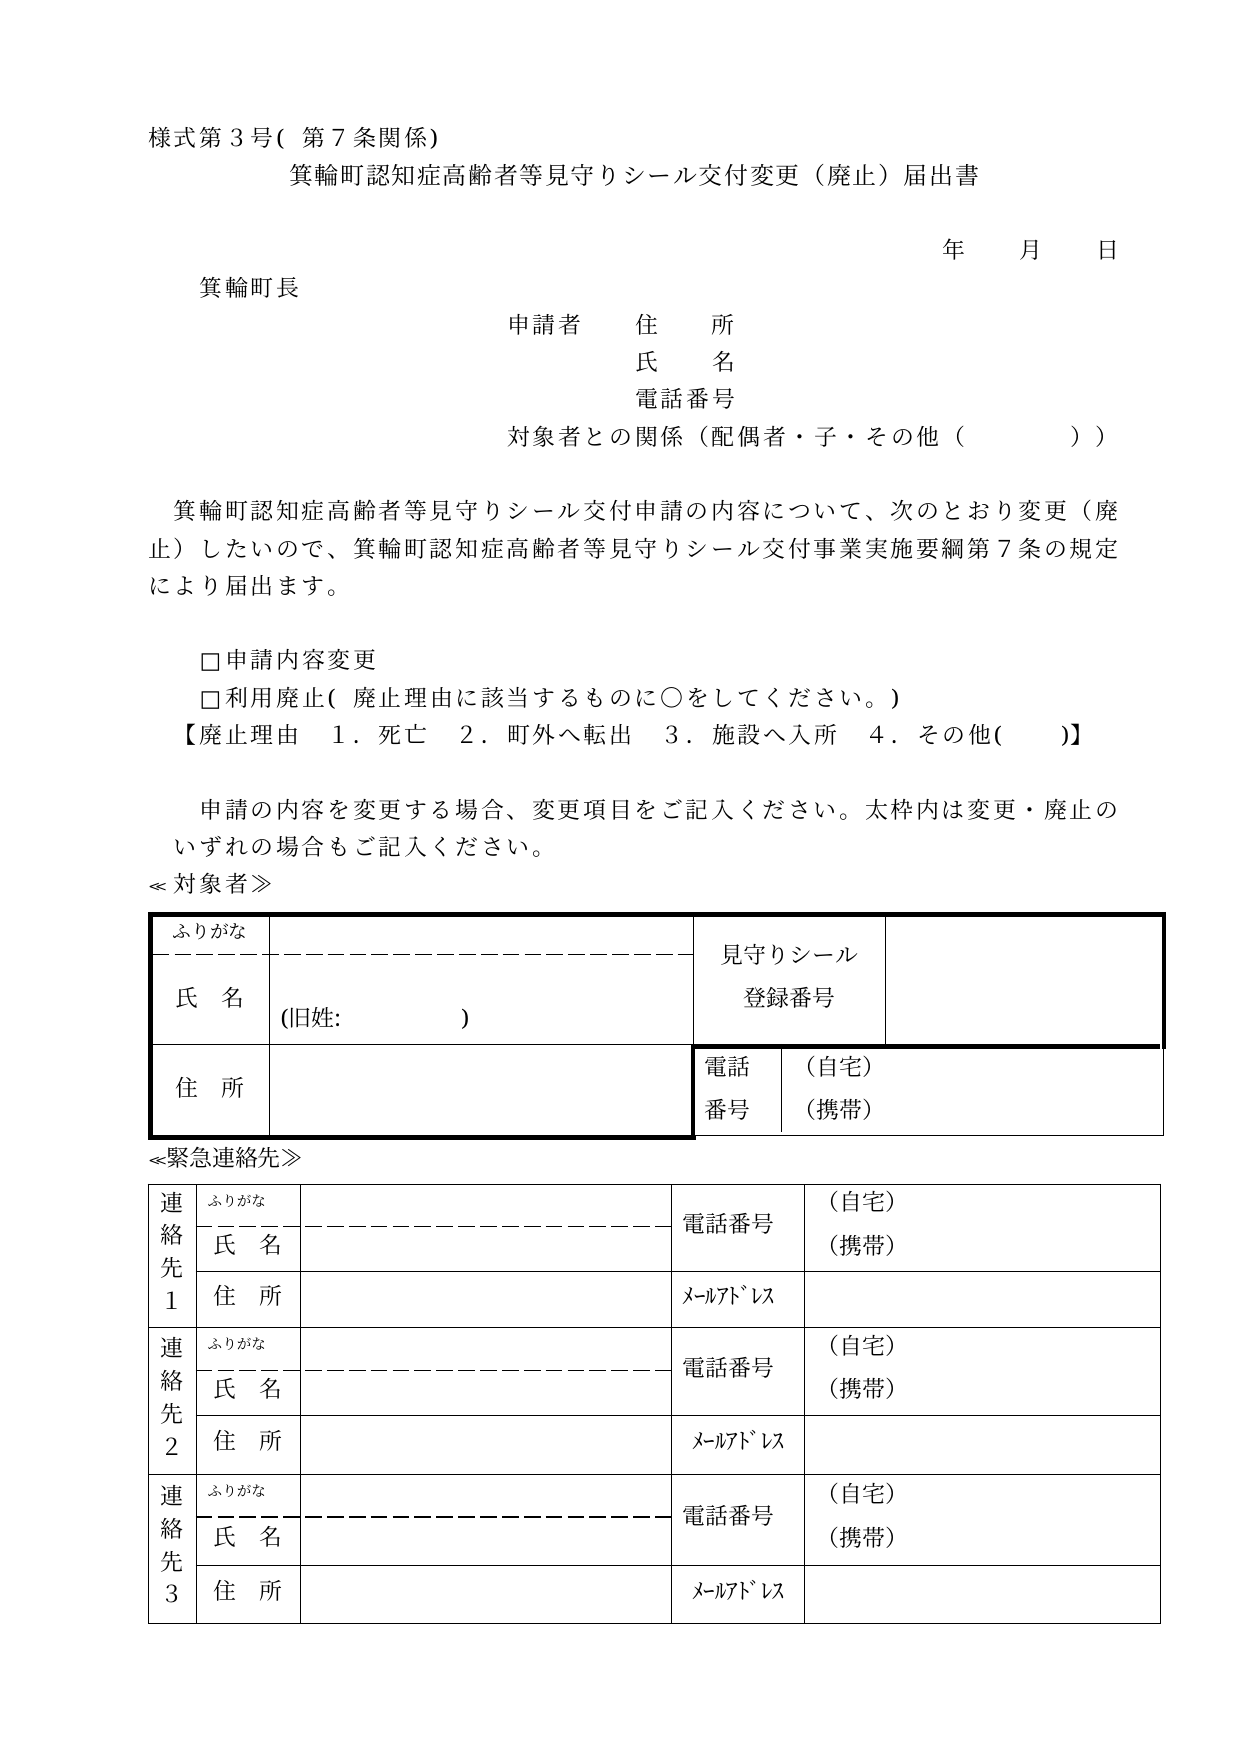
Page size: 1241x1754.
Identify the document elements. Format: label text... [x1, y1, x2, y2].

table_cell [301, 1272, 671, 1327]
table_cell [301, 1416, 671, 1474]
text 申請の内容を変更する場合、変更項目をご記入ください。太枠内は変更・廃止のいずれの場合もご記入ください。 [174, 789, 1122, 864]
text □申請内容変更 [148, 640, 1022, 678]
table_cell 氏 名 [197, 1516, 300, 1565]
table_header [301, 1185, 671, 1226]
text ≪対象者≫ [148, 864, 1122, 901]
text 申請者 住 所 [148, 305, 1122, 342]
table_cell (旧姓: ) [270, 954, 693, 1044]
table_cell 電話 番号 [695, 1049, 782, 1135]
table_cell 電話番号 [672, 1328, 804, 1415]
text 様式第３号(第７条関係) [148, 118, 1122, 156]
table_cell [805, 1566, 1160, 1623]
table_cell 連絡先３ [149, 1475, 196, 1623]
table_cell 住 所 [197, 1416, 300, 1474]
table_cell （自宅） （携帯） [805, 1328, 1160, 1415]
text 対象者との関係（配偶者・子・その他（ ）） [148, 417, 1122, 454]
table_header [270, 917, 693, 954]
text 【廃止理由 １.死亡 ２.町外へ転出 ３.施設へ入所 ４.その他( )】 [148, 715, 1122, 752]
table_cell （自宅） （携帯） [805, 1475, 1160, 1565]
table_cell [805, 1416, 1160, 1474]
table_cell 住 所 [153, 1045, 269, 1135]
table_cell ﾒｰﾙｱﾄﾞﾚｽ [672, 1272, 804, 1327]
table_cell [301, 1566, 671, 1623]
table_header （自宅） （携帯） [805, 1185, 1160, 1271]
table_cell [301, 1370, 671, 1415]
text □利用廃止(廃止理由に該当するものに〇をしてください。) [148, 678, 1107, 715]
table_cell 氏 名 [153, 954, 269, 1044]
table_cell 連絡先２ [149, 1328, 196, 1474]
table_header 見守りシール 登録番号 [694, 917, 885, 1044]
text 年 月 日 [148, 230, 1122, 267]
table_header 電話番号 [672, 1185, 804, 1271]
table_header ふりがな [153, 917, 269, 954]
text 箕輪町長 [148, 267, 1122, 305]
table_header [886, 917, 1162, 1044]
table_cell （自宅） （携帯） [782, 1044, 1163, 1135]
table_cell ﾒｰﾙｱﾄﾞﾚｽ [672, 1416, 804, 1474]
table_header 連絡先１ [149, 1185, 196, 1327]
text ≪緊急連絡先≫ [148, 1140, 1122, 1173]
table_cell [301, 1516, 671, 1565]
table_cell [805, 1272, 1160, 1327]
table_cell 電話番号 [672, 1475, 804, 1565]
table_cell [270, 1045, 691, 1135]
text 氏 名 [148, 342, 1122, 379]
table_cell ふりがな [197, 1475, 300, 1516]
table_cell 氏 名 [197, 1370, 300, 1415]
text 箕輪町認知症高齢者等見守りシール交付変更（廃止）届出書 [148, 156, 1122, 193]
table_cell [301, 1226, 671, 1271]
text 箕輪町認知症高齢者等見守りシール交付申請の内容について、次のとおり変更（廃止）したいので、箕輪町認知症高齢者等見守りシール交付事業実施要綱第７条の規定により届出ます。 [148, 491, 1122, 603]
table_cell 住 所 [197, 1272, 300, 1327]
table_cell 氏 名 [197, 1226, 300, 1271]
table_cell ふりがな [197, 1328, 300, 1369]
table_cell ﾒｰﾙｱﾄﾞﾚｽ [672, 1566, 804, 1623]
text 電話番号 [148, 379, 1122, 417]
table_cell 住 所 [197, 1566, 300, 1623]
table_header ふりがな [197, 1185, 300, 1226]
table_cell [301, 1475, 671, 1516]
table_cell [301, 1328, 671, 1369]
